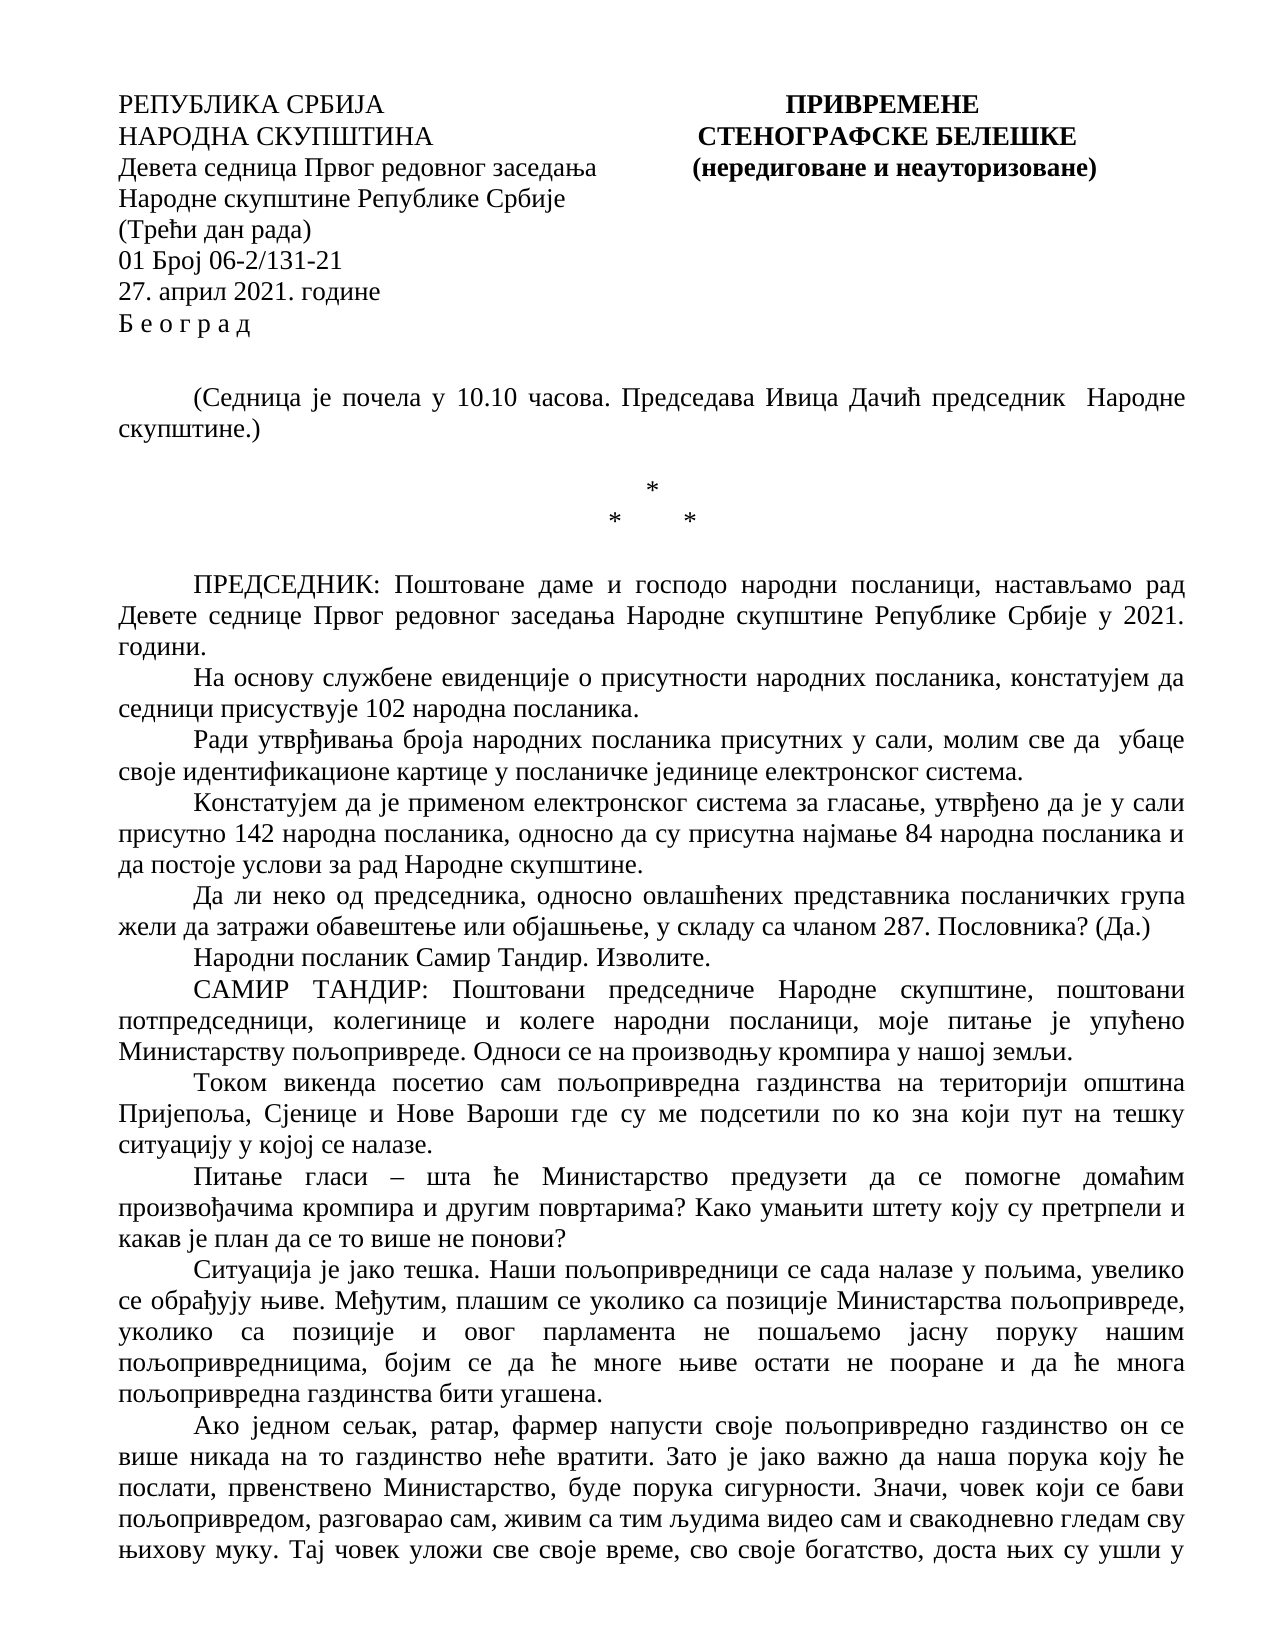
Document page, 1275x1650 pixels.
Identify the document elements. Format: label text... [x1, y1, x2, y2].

text * [118, 474, 1186, 506]
text Б е о г р а д [118, 307, 1186, 338]
text Током викенда посетио сам пољопривредна газдинства на територији општина Пријепоља, Сјенице и Нове Вароши где су ме подсетили по ко зна који пут на тешку ситуацију у којој се налазе. [118, 1066, 1186, 1159]
text 27. април 2021. године [118, 276, 1186, 307]
text Девета седница Првог редовног заседања (нередиговане и неауторизоване) [118, 151, 1186, 182]
text Народни посланик Самир Тандир. Изволите. [118, 942, 1186, 973]
text РЕПУБЛИКА СРБИЈА ПРИВРЕМЕНЕ [118, 89, 1186, 120]
text ПРЕДСЕДНИК: Поштоване даме и господо народни посланици, настављамо рад Девете седнице Првог редовног заседања Народне скупштине Републике Србије у 2021. години. [118, 568, 1186, 661]
text Констатујем да је применом електронског система за гласање, утврђено да је у сали присутно 142 народна посланика, односно да су присутна најмање 84 народна посланика и да постоје услови за рад Народне скупштине. [118, 786, 1186, 879]
text (Трећи дан рада) [118, 213, 1186, 244]
text (Седница је почела у 10.10 часова. Председава Ивица Дачић председник Народне скупштине.) [118, 381, 1186, 443]
text Питање гласи – шта ће Министарство предузети да се помогне домаћим произвођачима кромпира и другим повртарима? Како умањити штету коју су претрпели и какав је план да се то више не понови? [118, 1159, 1186, 1253]
text Народне скупштине Републике Србије [118, 182, 1186, 213]
text Да ли неко од председника, односно овлашћених представника посланичких група жели да затражи обавештење или објашњење, у складу са чланом 287. Пословника? (Да.) [118, 879, 1186, 942]
text Ради утврђивања броја народних посланика присутних у сали, молим све да убаце своје идентификационе картице у посланичке јединице електронског система. [118, 723, 1186, 786]
text Ситуација је јако тешка. Наши пољопривредници се сада налазе у пољима, увелико се обрађују њиве. Међутим, плашим се уколико са позиције Министарства пољопривреде, уколико са позиције и овог парламента не пошаљемо јасну поруку нашим пољопривредницима, бојим се да ће многе њиве остати не пооране и да ће многа пољопривредна газдинства бити угашена. [118, 1253, 1186, 1409]
text САМИР ТАНДИР: Поштовани председниче Народне скупштине, поштовани потпредседници, колегинице и колеге народни посланици, моје питање је упућено Министарству пољопривреде. Односи се на производњу кромпира у нашој земљи. [118, 973, 1186, 1066]
text 01 Број 06-2/131-21 [118, 244, 1186, 276]
text * * [118, 506, 1186, 537]
text НАРОДНА СКУПШТИНА СТЕНОГРАФСКЕ БЕЛЕШКЕ [118, 120, 1186, 151]
text На основу службене евиденције о присутности народних посланика, констатујем да седници присуствује 102 народна посланика. [118, 661, 1186, 723]
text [118, 1409, 1186, 1564]
